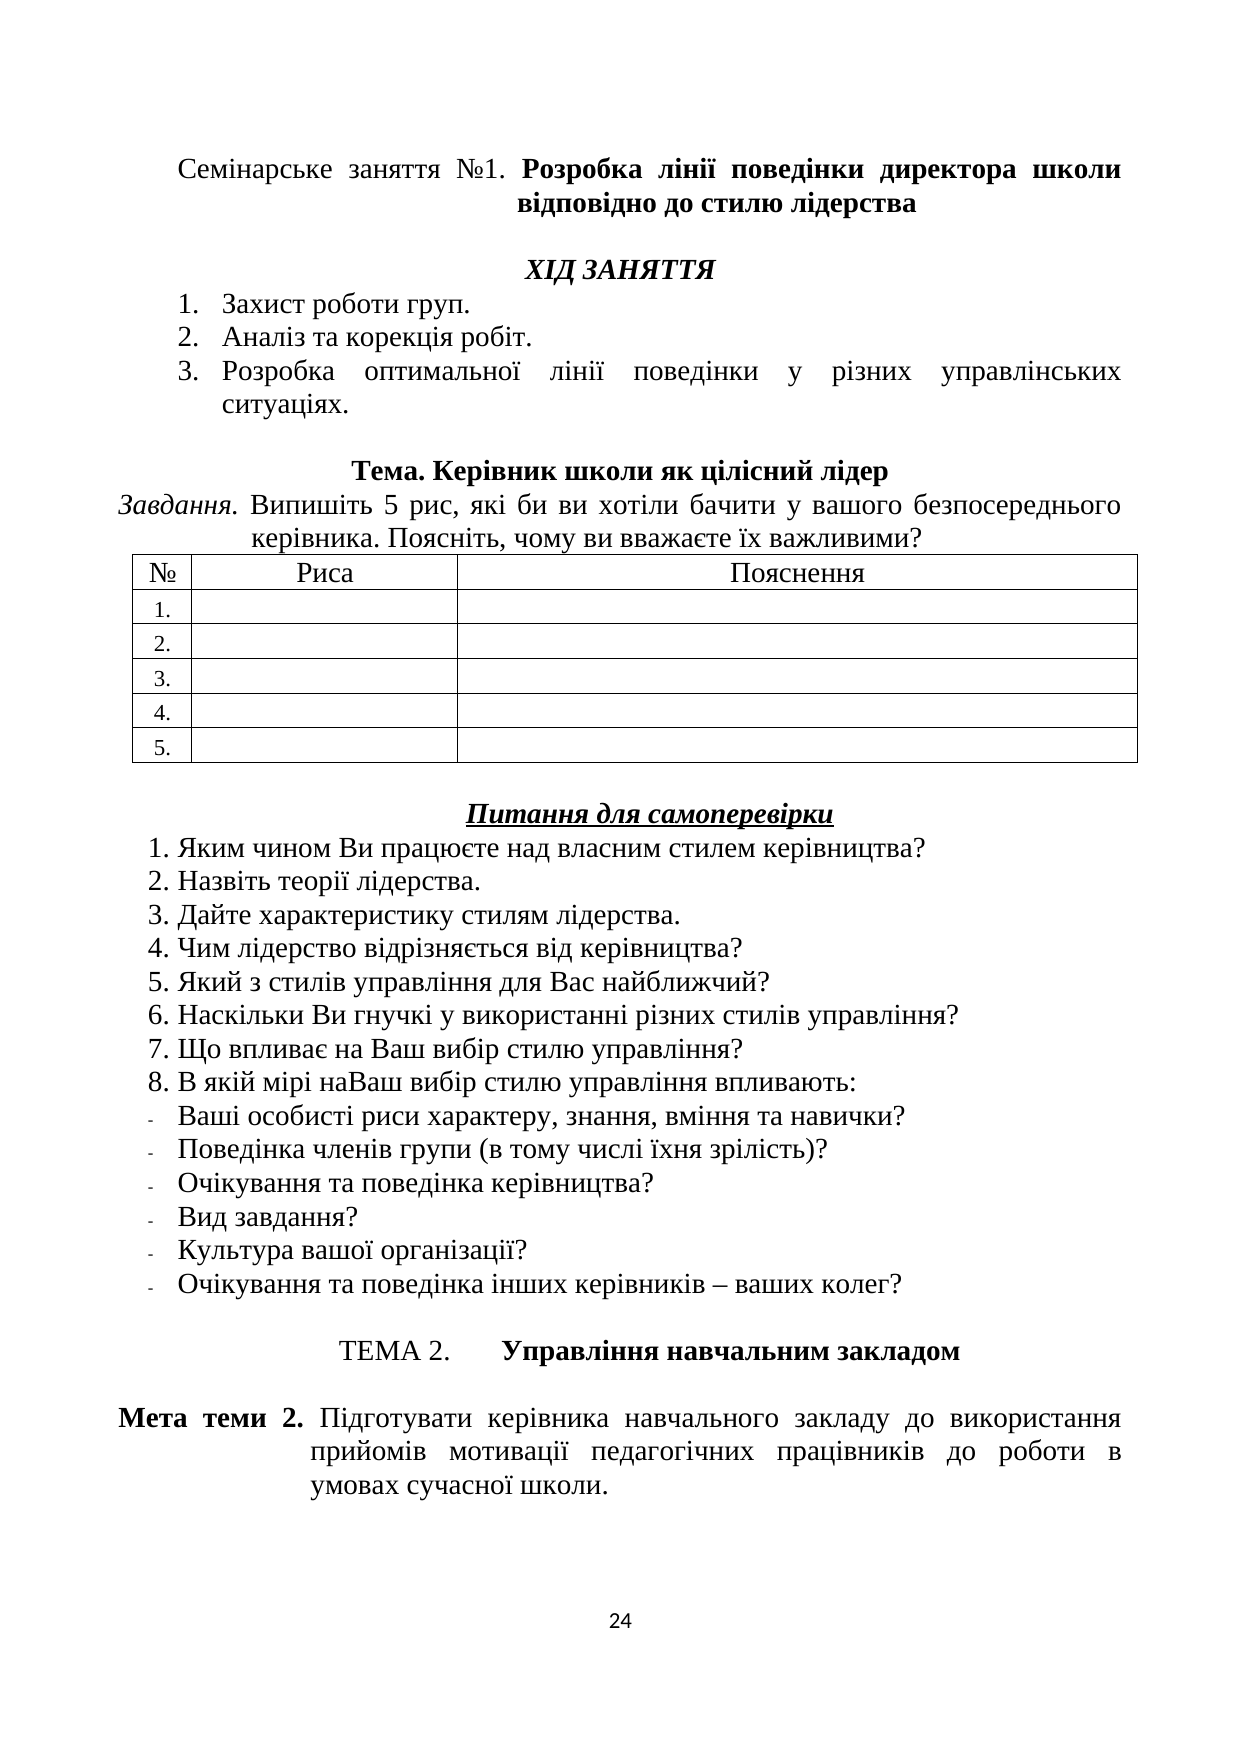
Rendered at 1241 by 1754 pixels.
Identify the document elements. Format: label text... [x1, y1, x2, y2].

list Розробка оптимальної лінії поведінки у різних управлінських ситуаціях. [177, 353, 1122, 420]
table_header Пояснення [458, 555, 1137, 589]
list В якій мірі наВаш вибір стилю управління впливають: [148, 1064, 1122, 1098]
list Яким чином Ви працюєте над власним стилем керівництва? [148, 830, 1122, 863]
table_cell [133, 624, 191, 658]
list Вид завдання? [118, 1199, 1122, 1232]
list Наскільки Ви гнучкі у використанні різних стилів управління? [148, 997, 1122, 1031]
table_cell [133, 590, 191, 623]
list Захист роботи груп. [118, 286, 1122, 319]
list Який з стилів управління для Вас найближчий? [148, 964, 1122, 997]
table_cell [192, 590, 457, 623]
table_cell [458, 694, 1137, 727]
list Культура вашої організації? [118, 1232, 1122, 1266]
list Назвіть теорії лідерства. [148, 863, 1122, 897]
table_cell [458, 659, 1137, 692]
table_header Риса [192, 555, 457, 589]
text Семінарське заняття №1. Розробка лінії поведінки директора школи відповідно до стилю лідерства [177, 152, 1122, 219]
text Тема. Керівник школи як цілісний лідер [118, 453, 1122, 487]
list Дайте характеристику стилям лідерства. [148, 897, 1122, 930]
table_cell [192, 694, 457, 727]
table_cell [192, 728, 457, 762]
list Очікування та поведінка керівництва? [118, 1165, 1122, 1199]
text Завдання. Випишіть 5 рис, які би ви хотіли бачити у вашого безпосереднього керівника. Поясніть, чому ви вважаєте їх важливими? [118, 487, 1122, 554]
table_cell [458, 590, 1137, 623]
table_header № [133, 555, 191, 589]
text ХІД ЗАНЯТТЯ [118, 252, 1122, 286]
list Поведінка членів групи (в тому числі їхня зрілість)? [118, 1132, 1122, 1165]
table_cell [133, 728, 191, 762]
list Чим лідерство відрізняється від керівництва? [148, 930, 1122, 964]
table_cell [133, 659, 191, 692]
list Що впливає на Ваш вибір стилю управління? [148, 1031, 1122, 1064]
text Мета теми 2. Підготувати керівника навчального закладу до використання прийомів мотивації педагогічних працівників до роботи в умовах сучасної школи. [118, 1400, 1122, 1501]
table_cell [133, 694, 191, 727]
text ТЕМА 2. Управління навчальним закладом [118, 1333, 1122, 1366]
list Очікування та поведінка інших керівників – ваших колег? [118, 1266, 1122, 1299]
table_cell [192, 659, 457, 692]
table_cell [458, 728, 1137, 762]
table_cell [192, 624, 457, 658]
table_cell [458, 624, 1137, 658]
list Ваші особисті риси характеру, знання, вміння та навички? [118, 1098, 1122, 1132]
text Питання для самоперевірки [118, 796, 1122, 830]
list Аналіз та корекція робіт. [118, 319, 1122, 353]
